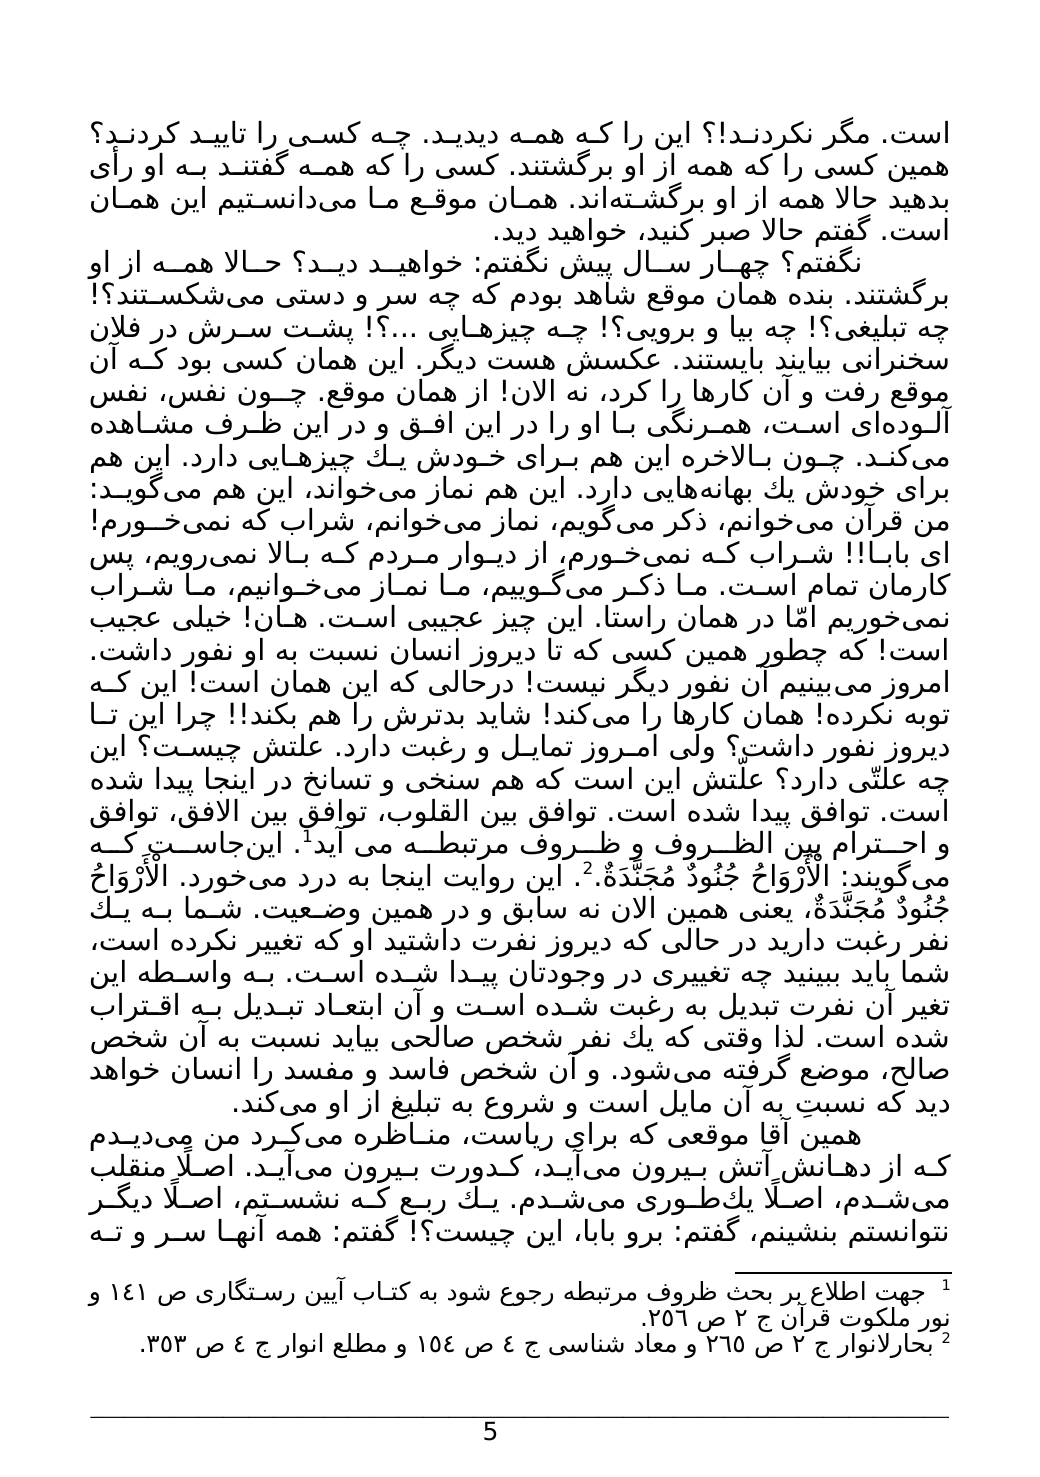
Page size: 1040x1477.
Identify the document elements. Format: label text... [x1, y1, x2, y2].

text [89, 118, 951, 247]
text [89, 1119, 951, 1248]
text نگفتم؟ چهار سال پیش نگفتم: خواهید دید؟ حالا همه از او برگشتند. بنده همان موقع شاهد بودم كه چه سر و دستی می‌شكستند؟! چه تبلیغی؟! چه بیا و برویی؟! چه چیزهایی ...؟! پشت سرش در فلان سخنرانی بیایند بایستند. عكسش هست دیگر. این همان كسی بود كه آن موقع رفت و آن كارها را كرد، نه الان! از همان موقع. چون نفس، نفس آلوده‌ای است، همرنگی با او را در این افق و در این ظرف مشاهده می‌كند. چون بالاخره این هم برای خودش یك چیزهایی دارد. این هم برای خودش یك بهانه‌هایی دارد. این هم نماز می‌خواند، این هم می‌گوید: من قرآن می‌خوانم، ذكر می‌گویم، نماز می‌خوانم، شراب كه نمی‌خورم! ای بابا!! شراب كه نمی‌خورم، از دیوار مردم كه بالا نمی‌رویم، پس كارمان تمام است. ما ذكر می‌گوییم، ما نماز می‌خوانیم، ما شراب نمی‌خوریم امّا در همان راستا. این چیز عجیبی است. هان! خیلی عجیب است! كه چطور همین كسی كه تا دیروز انسان نسبت به او نفور داشت. امروز می‌بینیم آن نفور دیگر نیست! درحالی كه این همان است! این كه توبه نكرده! همان كارها را می‌كند! شاید بدترش را هم بكند!! چرا این تا دیروز نفور داشت؟ ولی امروز تمایل و رغبت دارد. علتش چیست؟ این چه علتّی دارد؟ علّتش این است كه هم سنخی و تسانخ در اینجا پیدا شده است. توافق پیدا شده است. توافق بین القلوب، توافق بین الافق، توافق و احترام بین الظروف و ظروف مرتبطه می آید. این‌جاست كه می‌گویند: الْأَرْوَاحُ جُنُودٌ مُجَنَّدَةٌ.. این روایت اینجا به درد می‌خورد. الْأَرْوَاحُ جُنُودٌ مُجَنَّدَةٌ، یعنی همین الان نه سابق و در همین وضعیت. شما به یك نفر رغبت دارید در حالی كه دیروز نفرت داشتید او كه تغییر نكرده است، شما باید ببینید چه تغییری در وجودتان پیدا شده است. به واسطه این تغیر آن نفرت تبدیل به رغبت شده است و آن ابتعاد تبدیل به اقتراب شده است. لذا وقتی كه یك نفر شخص صالحی بیاید نسبت به آن شخص صالح، موضع گرفته می‌شود. و آن شخص فاسد و مفسد را انسان خواهد دید كه نسبتِ به آن مایل است و شروع به تبلیغ از او می‌كند. [89, 247, 951, 1119]
